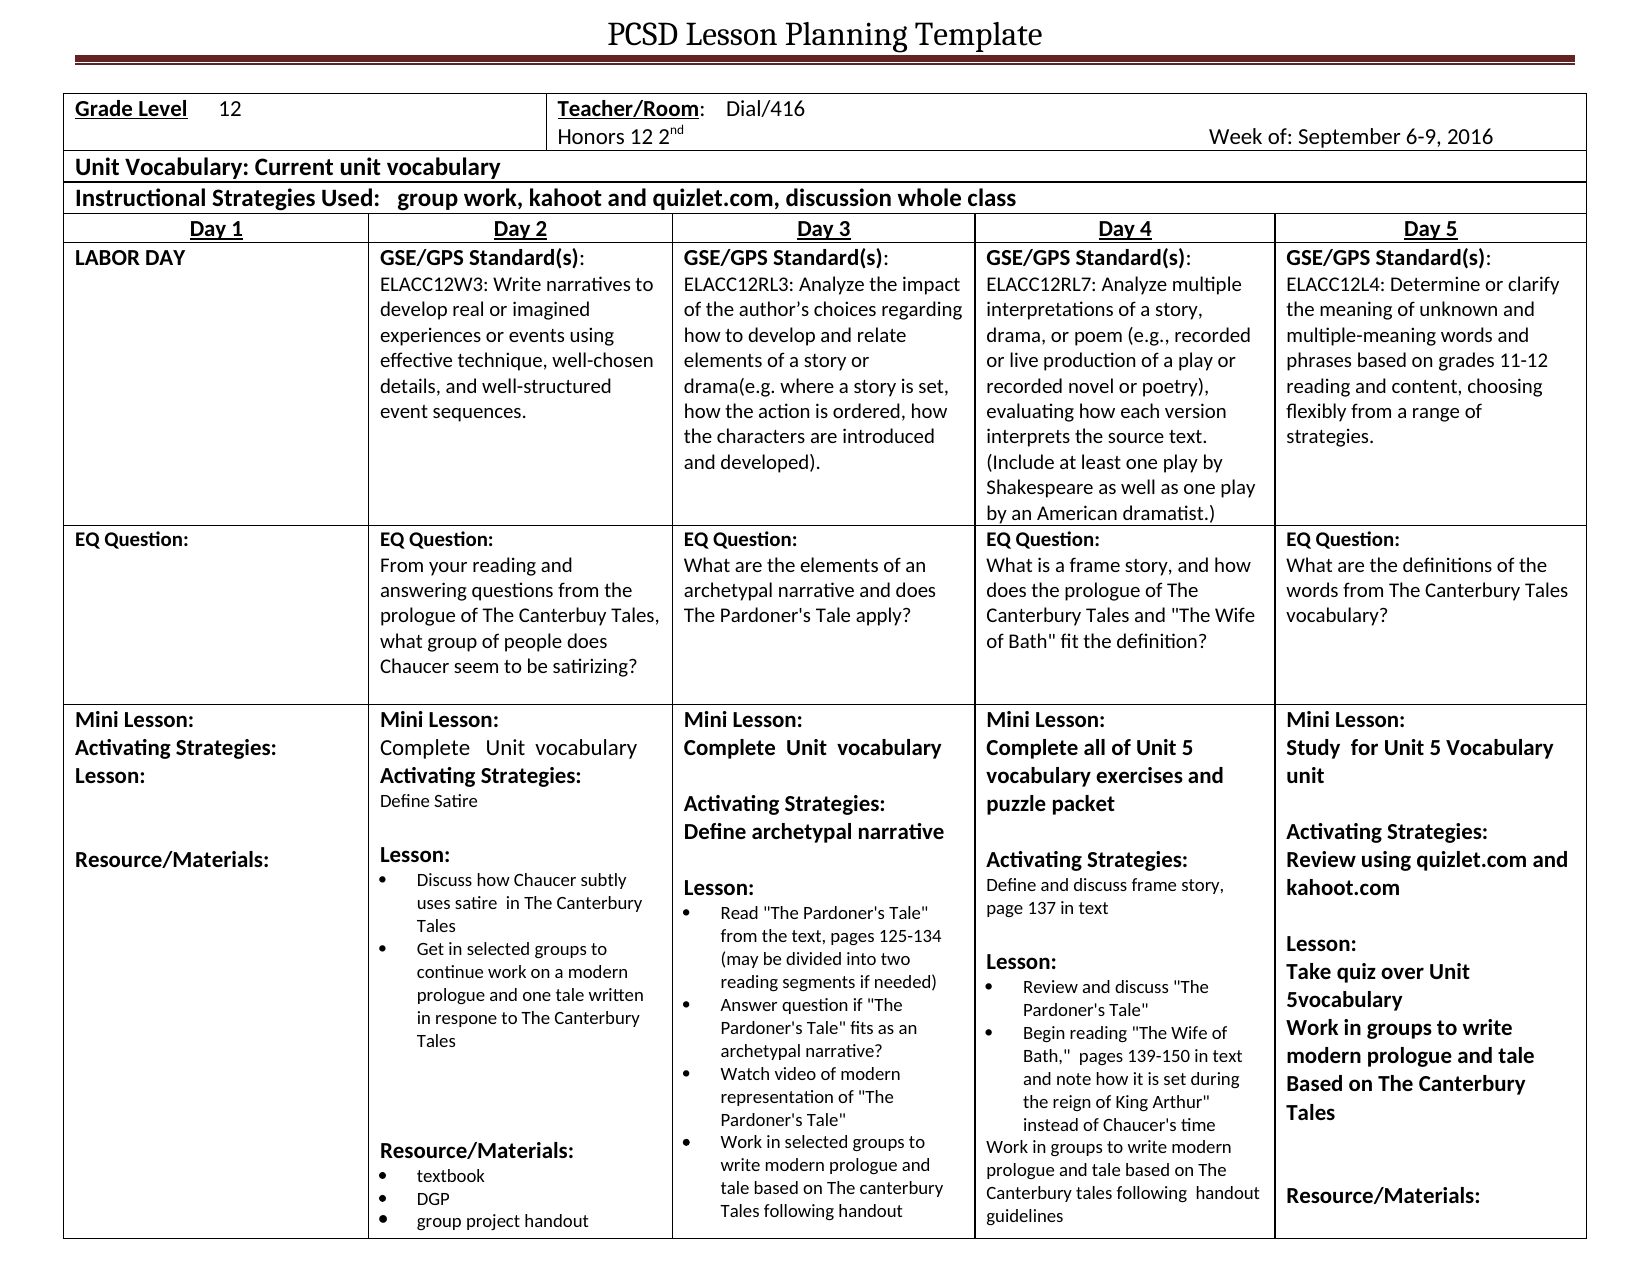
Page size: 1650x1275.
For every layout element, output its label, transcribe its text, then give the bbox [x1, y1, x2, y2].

table_cell GSE/GPS Standard(s): ELACC12RL7: Analyze multiple interpretations of a story, drama, or poem (e.g., recorded or live production of a play or recorded novel or poetry), evaluating how each version interprets the source text. (Include at least one play by Shakespeare as well as one play by an American dramatist.) [976, 243, 1274, 525]
table_cell EQ Question: From your reading and answering questions from the prologue of The Canterbuy Tales, what group of people does Chaucer seem to be satirizing? [369, 526, 672, 704]
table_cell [369, 705, 672, 1238]
table_cell GSE/GPS Standard(s): ELACC12RL3: Analyze the impact of the author’s choices regarding how to develop and relate elements of a story or drama(e.g. where a story is set, how the action is ordered, how the characters are introduced and developed). [673, 243, 974, 525]
table_cell GSE/GPS Standard(s): ELACC12W3: Write narratives to develop real or imagined experiences or events using effective technique, well-chosen details, and well-structured event sequences. [369, 243, 672, 525]
table_cell EQ Question: [64, 526, 368, 704]
table_cell GSE/GPS Standard(s): ELACC12L4: Determine or clarify the meaning of unknown and multiple-meaning words and phrases based on grades 11-12 reading and content, choosing flexibly from a range of strategies. [1276, 243, 1586, 525]
table_header Teacher/Room: Dial/416 Honors 12 2nd Week of: September 6-9, 2016 [547, 94, 1586, 150]
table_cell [64, 705, 368, 1238]
table_cell Unit Vocabulary: Current unit vocabulary [64, 151, 1586, 181]
table_header Grade Level 12 [64, 94, 546, 150]
table_cell Day 5 [1276, 214, 1586, 242]
table_cell Day 1 [64, 214, 368, 242]
table_cell Day 2 [369, 214, 672, 242]
table_cell LABOR DAY [64, 243, 368, 525]
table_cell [976, 705, 1274, 1238]
table_cell EQ Question: What are the definitions of the words from The Canterbury Tales vocabulary? [1276, 526, 1586, 704]
table_cell EQ Question: What are the elements of an archetypal narrative and does The Pardoner's Tale apply? [673, 526, 974, 704]
table_cell Day 3 [673, 214, 974, 242]
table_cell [673, 705, 974, 1238]
table_cell Instructional Strategies Used: group work, kahoot and quizlet.com, discussion whole class [64, 183, 1586, 213]
table_cell EQ Question: What is a frame story, and how does the prologue of The Canterbury Tales and "The Wife of Bath" fit the definition? [976, 526, 1274, 704]
table_cell Day 4 [976, 214, 1274, 242]
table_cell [1276, 705, 1586, 1238]
